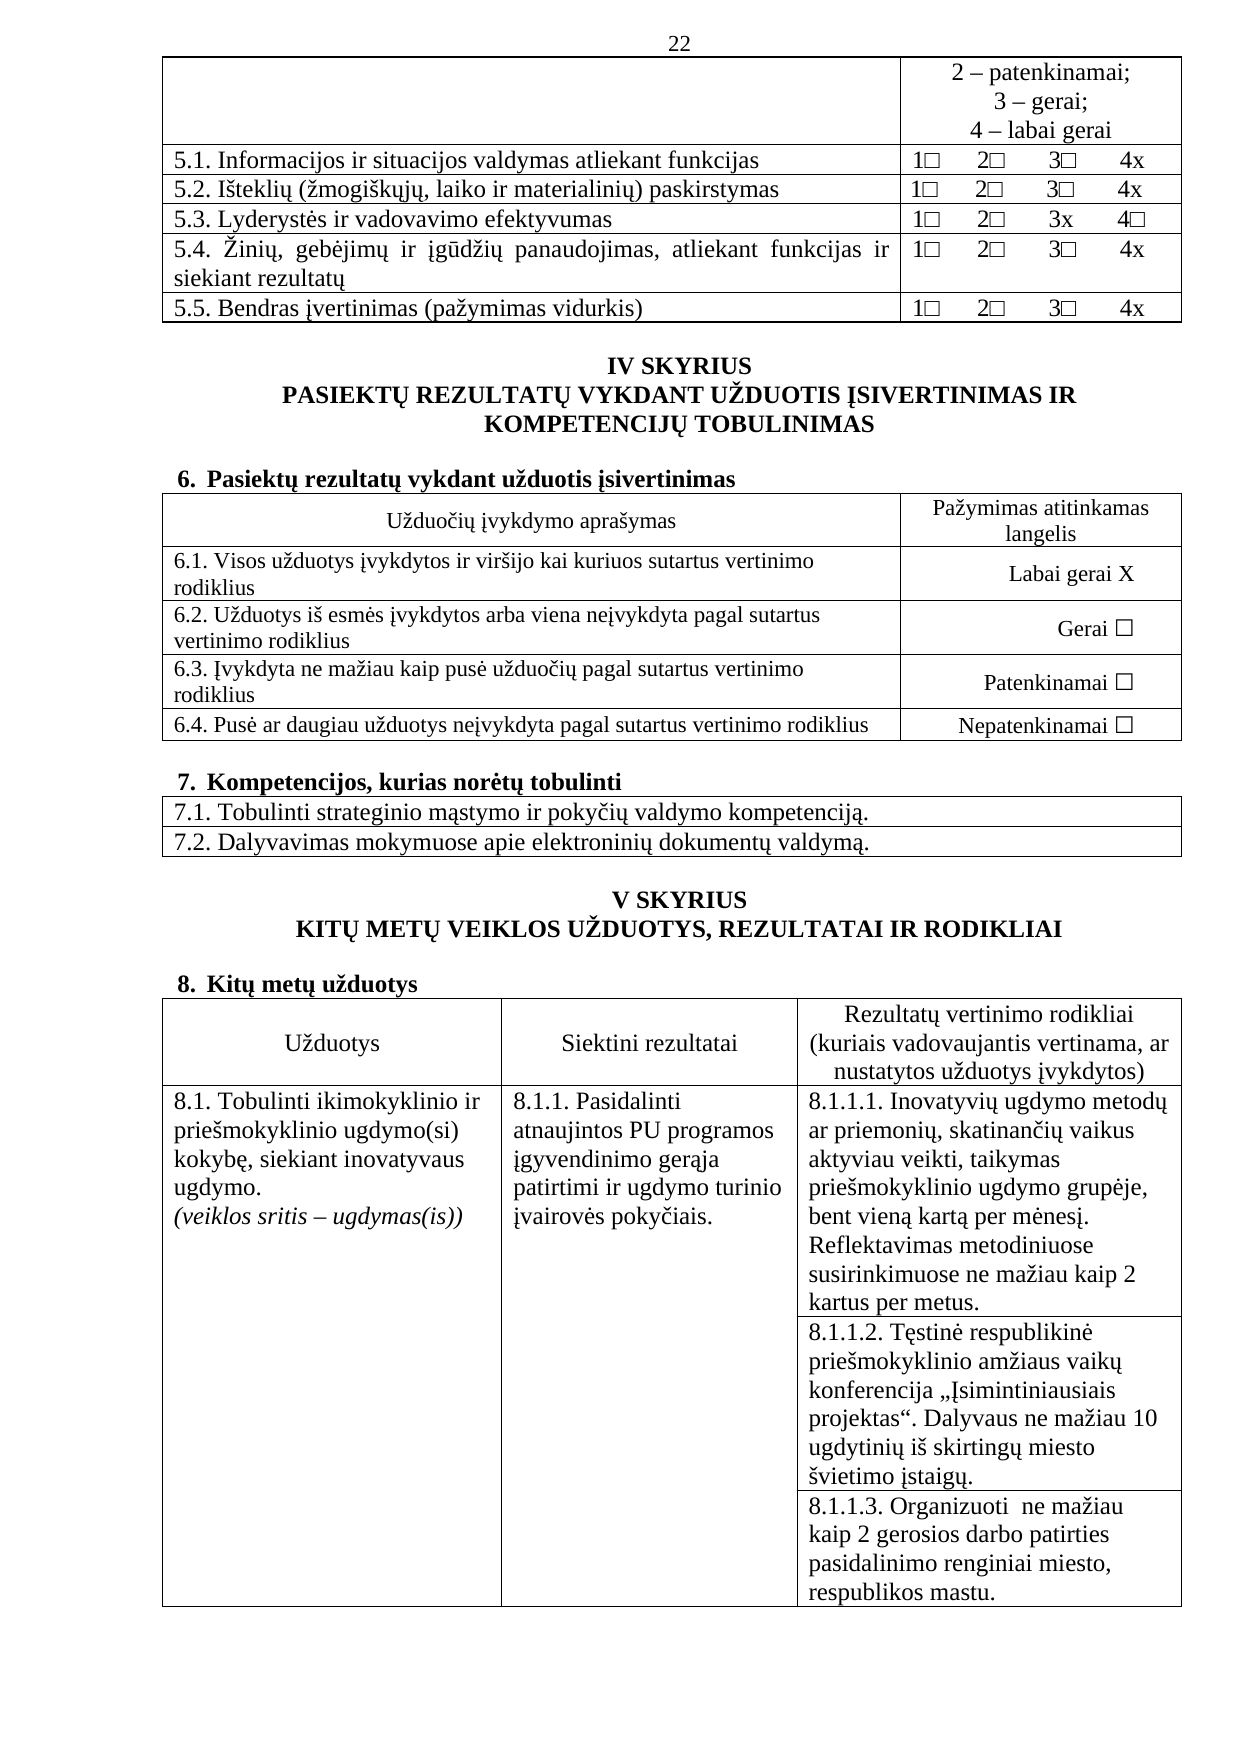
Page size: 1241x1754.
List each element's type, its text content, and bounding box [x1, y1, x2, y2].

table_cell Patenkinamai ☐ [901, 655, 1181, 707]
table_header Rezultatų vertinimo rodikliai (kuriais vadovaujantis vertinama, ar nustatytos užduotys įvykdytos) [798, 999, 1181, 1085]
table_cell 8.1.1.1. Inovatyvių ugdymo metodų ar priemonių, skatinančių vaikus aktyviau veikti, taikymas priešmokyklinio ugdymo grupėje, bent vieną kartą per mėnesį. Reflektavimas metodiniuose susirinkimuose ne mažiau kaip 2 kartus per metus. [798, 1086, 1181, 1316]
text V SKYRIUS [177, 885, 1182, 914]
table_header 7.1. Tobulinti strateginio mąstymo ir pokyčių valdymo kompetenciją. [163, 797, 1181, 826]
table_cell 5.4. Žinių, gebėjimų ir įgūdžių panaudojimas, atliekant funkcijas ir siekiant rezultatų [163, 234, 900, 292]
table_cell 1□ 2□ 3□ 4x [901, 293, 1181, 321]
table_cell 5.5. Bendras įvertinimas (pažymimas vidurkis) [163, 293, 900, 321]
text IV SKYRIUS [177, 351, 1182, 380]
table_header Užduotys [163, 999, 501, 1085]
table_cell Labai gerai X [901, 547, 1181, 600]
text KITŲ METŲ VEIKLOS UŽDUOTYS, REZULTATAI IR RODIKLIAI [177, 914, 1182, 943]
table_header Siektini rezultatai [502, 999, 797, 1085]
text PASIEKTŲ REZULTATŲ VYKDANT UŽDUOTIS ĮSIVERTINIMAS IR KOMPETENCIJŲ TOBULINIMAS [177, 380, 1182, 437]
table_header Pažymimas atitinkamas langelis [901, 494, 1181, 546]
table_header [901, 58, 1181, 144]
table_cell 8.1.1.3. Organizuoti ne mažiau kaip 2 gerosios darbo patirties pasidalinimo renginiai miesto, respublikos mastu. [798, 1491, 1181, 1606]
table_header Užduočių įvykdymo aprašymas [163, 494, 900, 546]
table_cell 6.1. Visos užduotys įvykdytos ir viršijo kai kuriuos sutartus vertinimo rodiklius [163, 547, 900, 600]
table_cell 5.3. Lyderystės ir vadovavimo efektyvumas [163, 204, 900, 233]
table_cell 8.1. Tobulinti ikimokyklinio ir priešmokyklinio ugdymo(si) kokybę, siekiant inovatyvaus ugdymo. (veiklos sritis – ugdymas(is)) [163, 1086, 501, 1606]
table_cell 7.2. Dalyvavimas mokymuose apie elektroninių dokumentų valdymą. [163, 827, 1181, 856]
table_cell 1□ 2□ 3x 4□ [901, 204, 1181, 233]
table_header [163, 58, 900, 144]
table_cell 6.2. Užduotys iš esmės įvykdytos arba viena neįvykdyta pagal sutartus vertinimo rodiklius [163, 601, 900, 654]
table_cell 1□ 2□ 3□ 4x [901, 175, 1181, 203]
table_cell 8.1.1. Pasidalinti atnaujintos PU programos įgyvendinimo gerąja patirtimi ir ugdymo turinio įvairovės pokyčiais. [502, 1086, 797, 1606]
table_cell Gerai ☐ [901, 601, 1181, 654]
text 6. Pasiektų rezultatų vykdant užduotis įsivertinimas [177, 464, 1182, 492]
table_cell 6.3. Įvykdyta ne mažiau kaip pusė užduočių pagal sutartus vertinimo rodiklius [163, 655, 900, 707]
table_cell 5.1. Informacijos ir situacijos valdymas atliekant funkcijas [163, 145, 900, 173]
table_cell 5.2. Išteklių (žmogiškųjų, laiko ir materialinių) paskirstymas [163, 175, 900, 203]
table_cell 1□ 2□ 3□ 4x [901, 145, 1181, 173]
table_cell Nepatenkinamai ☐ [901, 709, 1181, 740]
text 7. Kompetencijos, kurias norėtų tobulinti [177, 767, 1182, 796]
table_cell 6.4. Pusė ar daugiau užduotys neįvykdyta pagal sutartus vertinimo rodiklius [163, 709, 900, 740]
text 8. Kitų metų užduotys [177, 969, 1182, 998]
table_cell 8.1.1.2. Tęstinė respublikinė priešmokyklinio amžiaus vaikų konferencija „Įsimintiniausiais projektas“. Dalyvaus ne mažiau 10 ugdytinių iš skirtingų miesto švietimo įstaigų. [798, 1317, 1181, 1490]
table_cell 1□ 2□ 3□ 4x [901, 234, 1181, 292]
